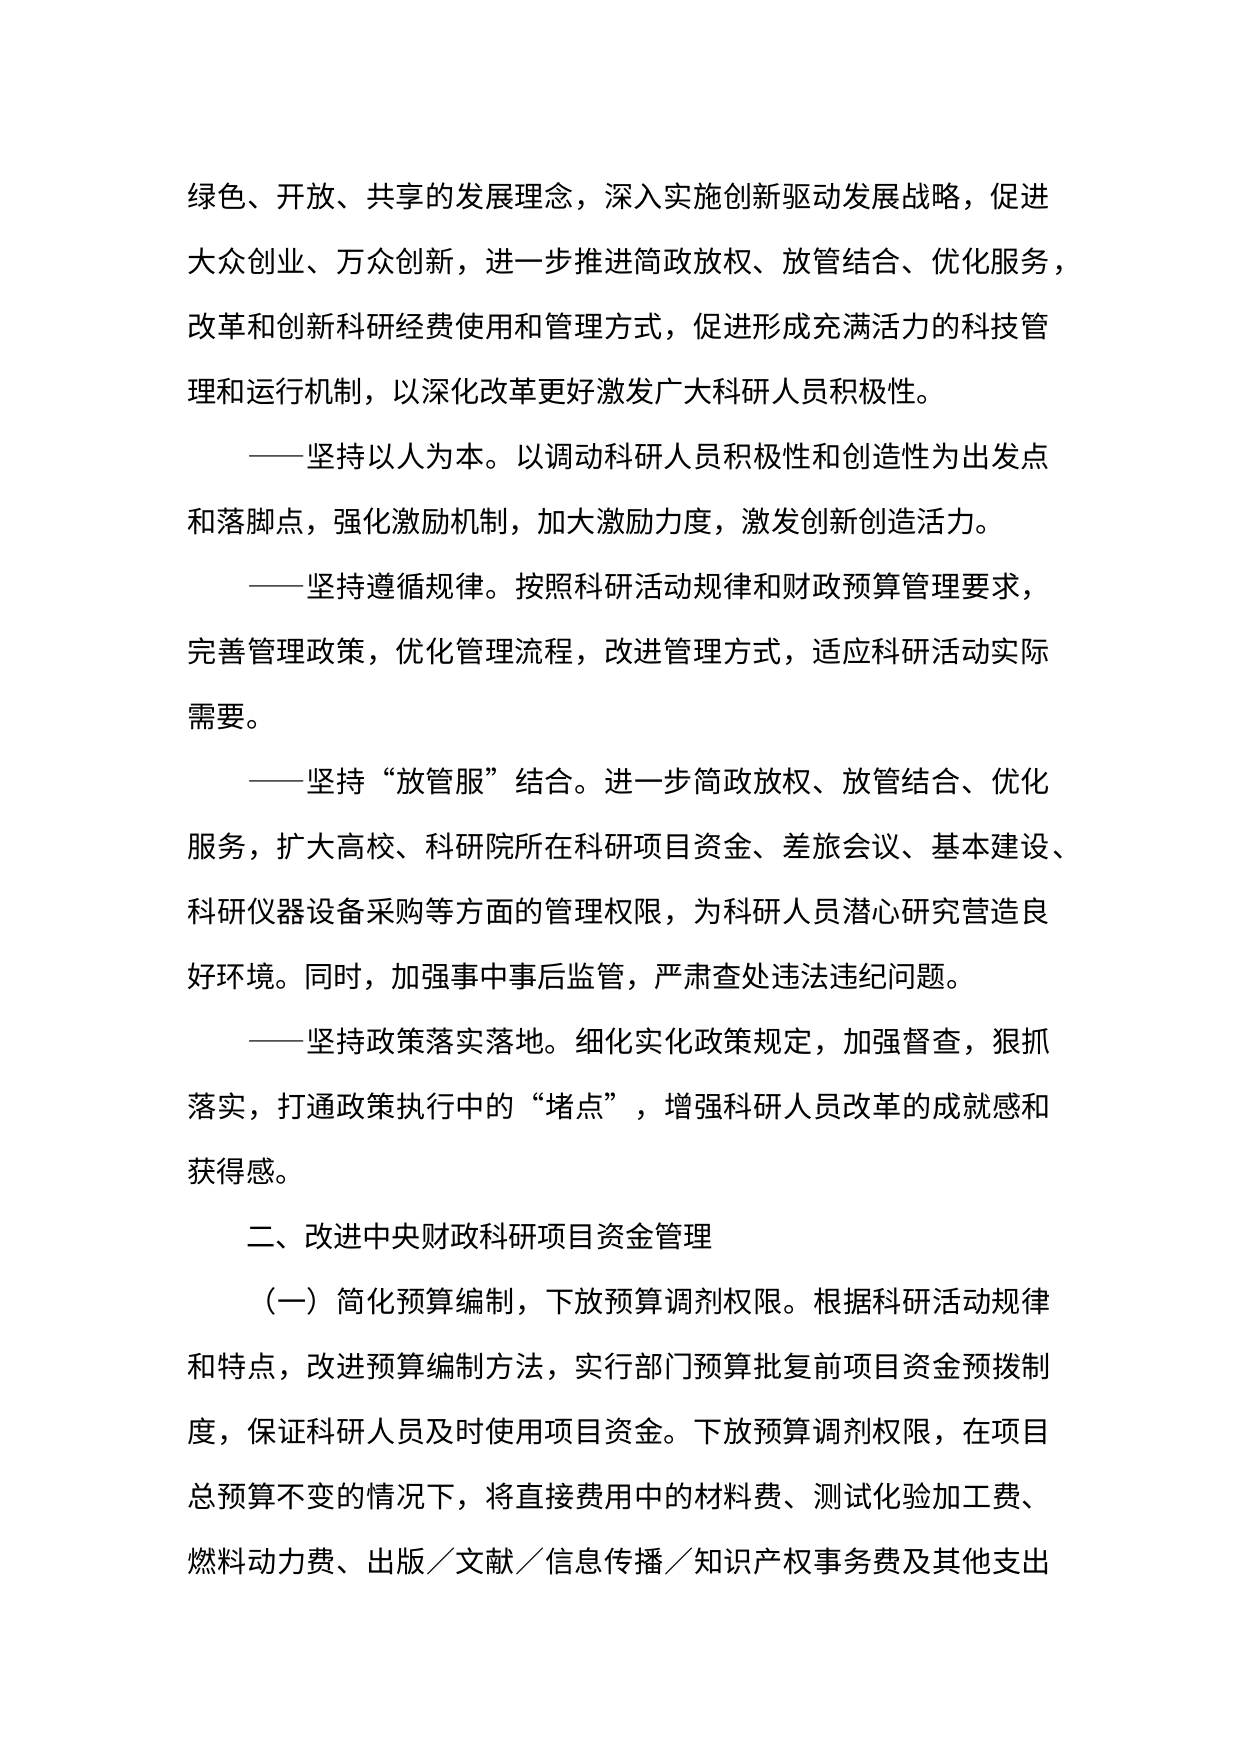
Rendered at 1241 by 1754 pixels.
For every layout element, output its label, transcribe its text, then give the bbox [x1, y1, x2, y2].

text 二、改进中央财政科研项目资金管理 [187, 1202, 1053, 1267]
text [187, 1267, 1053, 1592]
text ——坚持遵循规律。按照科研活动规律和财政预算管理要求，完善管理政策，优化管理流程，改进管理方式，适应科研活动实际需要。 [187, 552, 1053, 747]
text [187, 162, 1053, 422]
text ——坚持“放管服”结合。进一步简政放权、放管结合、优化服务，扩大高校、科研院所在科研项目资金、差旅会议、基本建设、科研仪器设备采购等方面的管理权限，为科研人员潜心研究营造良好环境。同时，加强事中事后监管，严肃查处违法违纪问题。 [187, 747, 1053, 1007]
text ——坚持以人为本。以调动科研人员积极性和创造性为出发点和落脚点，强化激励机制，加大激励力度，激发创新创造活力。 [187, 422, 1053, 552]
text ——坚持政策落实落地。细化实化政策规定，加强督查，狠抓落实，打通政策执行中的“堵点”，增强科研人员改革的成就感和获得感。 [187, 1007, 1053, 1202]
